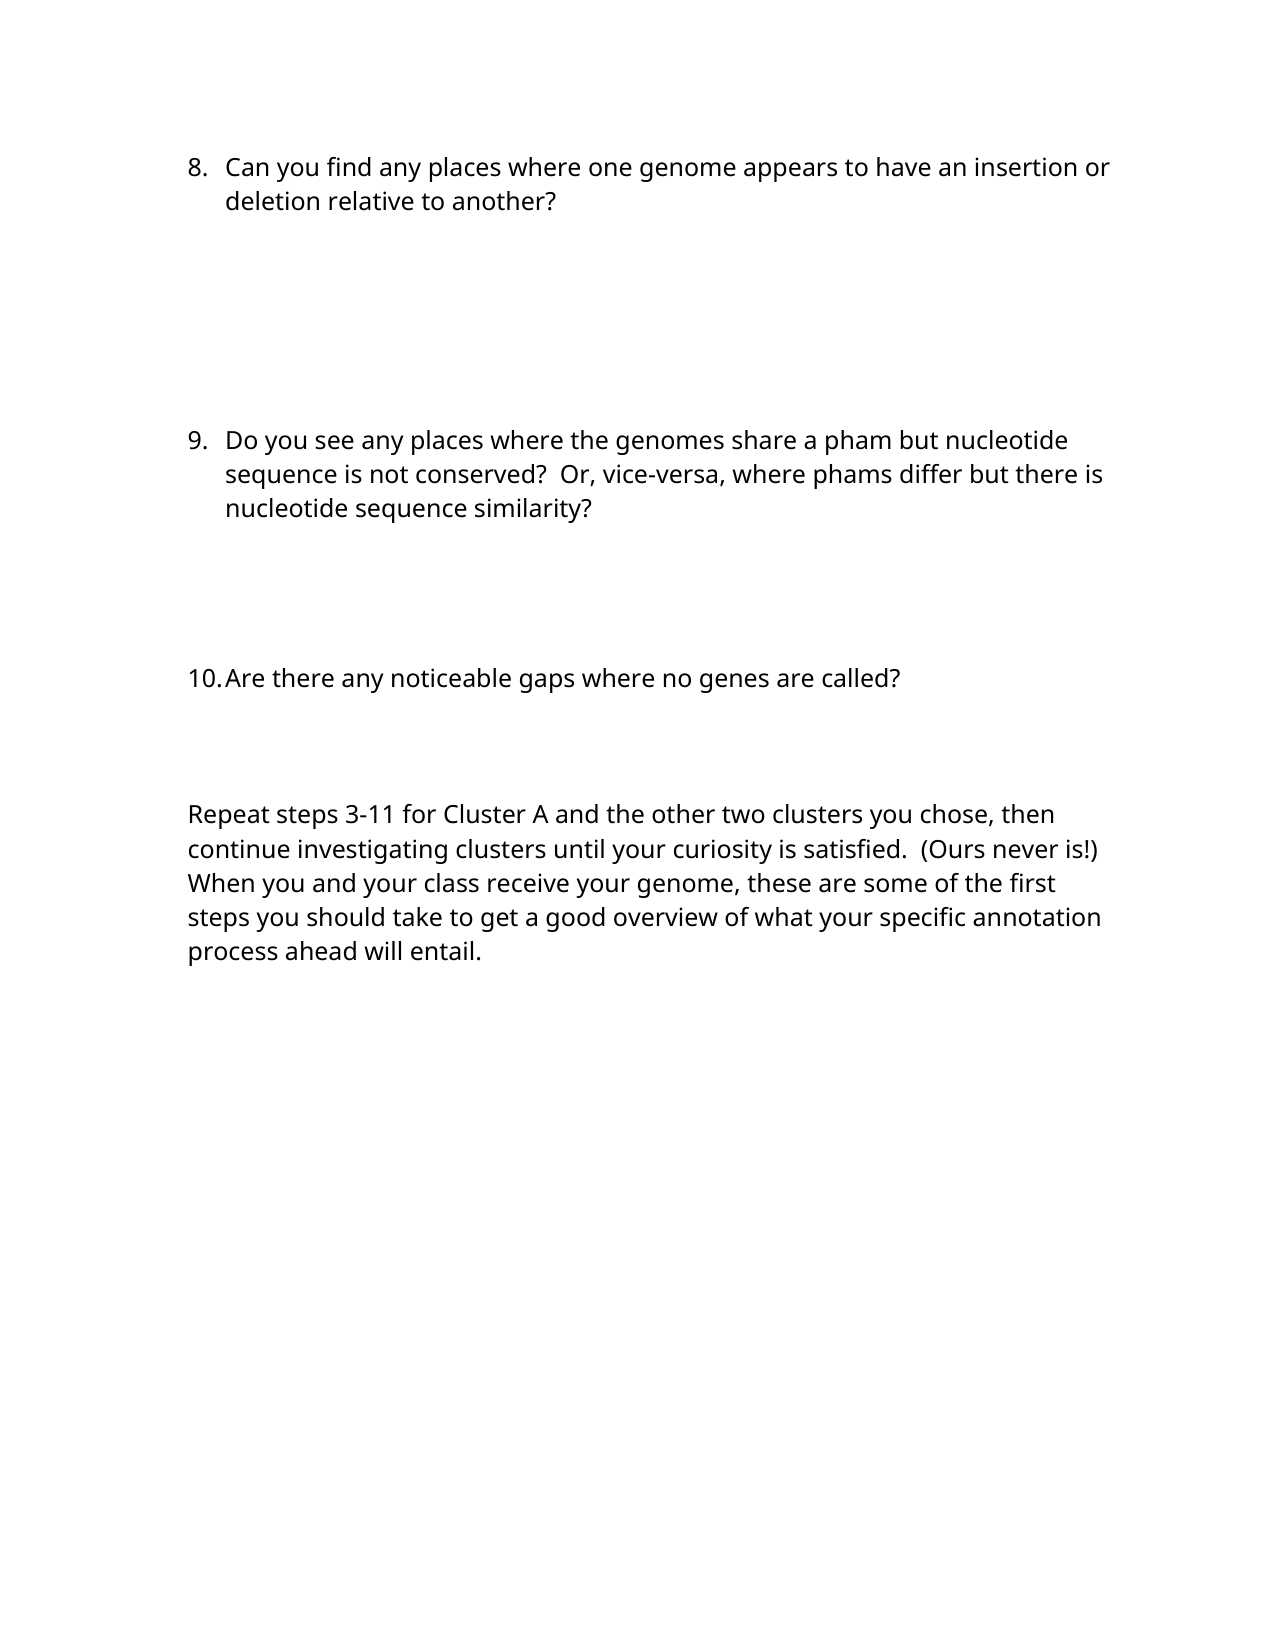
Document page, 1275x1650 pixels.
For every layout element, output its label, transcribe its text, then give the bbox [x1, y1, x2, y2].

list Do you see any places where the genomes share a pham but nucleotide sequence is not conserved? Or, vice-versa, where phams differ but there is nucleotide sequence similarity? [187, 422, 1125, 525]
list Are there any noticeable gaps where no genes are called? [187, 661, 1125, 695]
list Can you find any places where one genome appears to have an insertion or deletion relative to another? [187, 150, 1125, 218]
text Repeat steps 3-11 for Cluster A and the other two clusters you chose, then continue investigating clusters until your curiosity is satisfied. (Ours never is!) When you and your class receive your genome, these are some of the first steps you should take to get a good overview of what your specific annotation process ahead will entail. [187, 797, 1125, 967]
